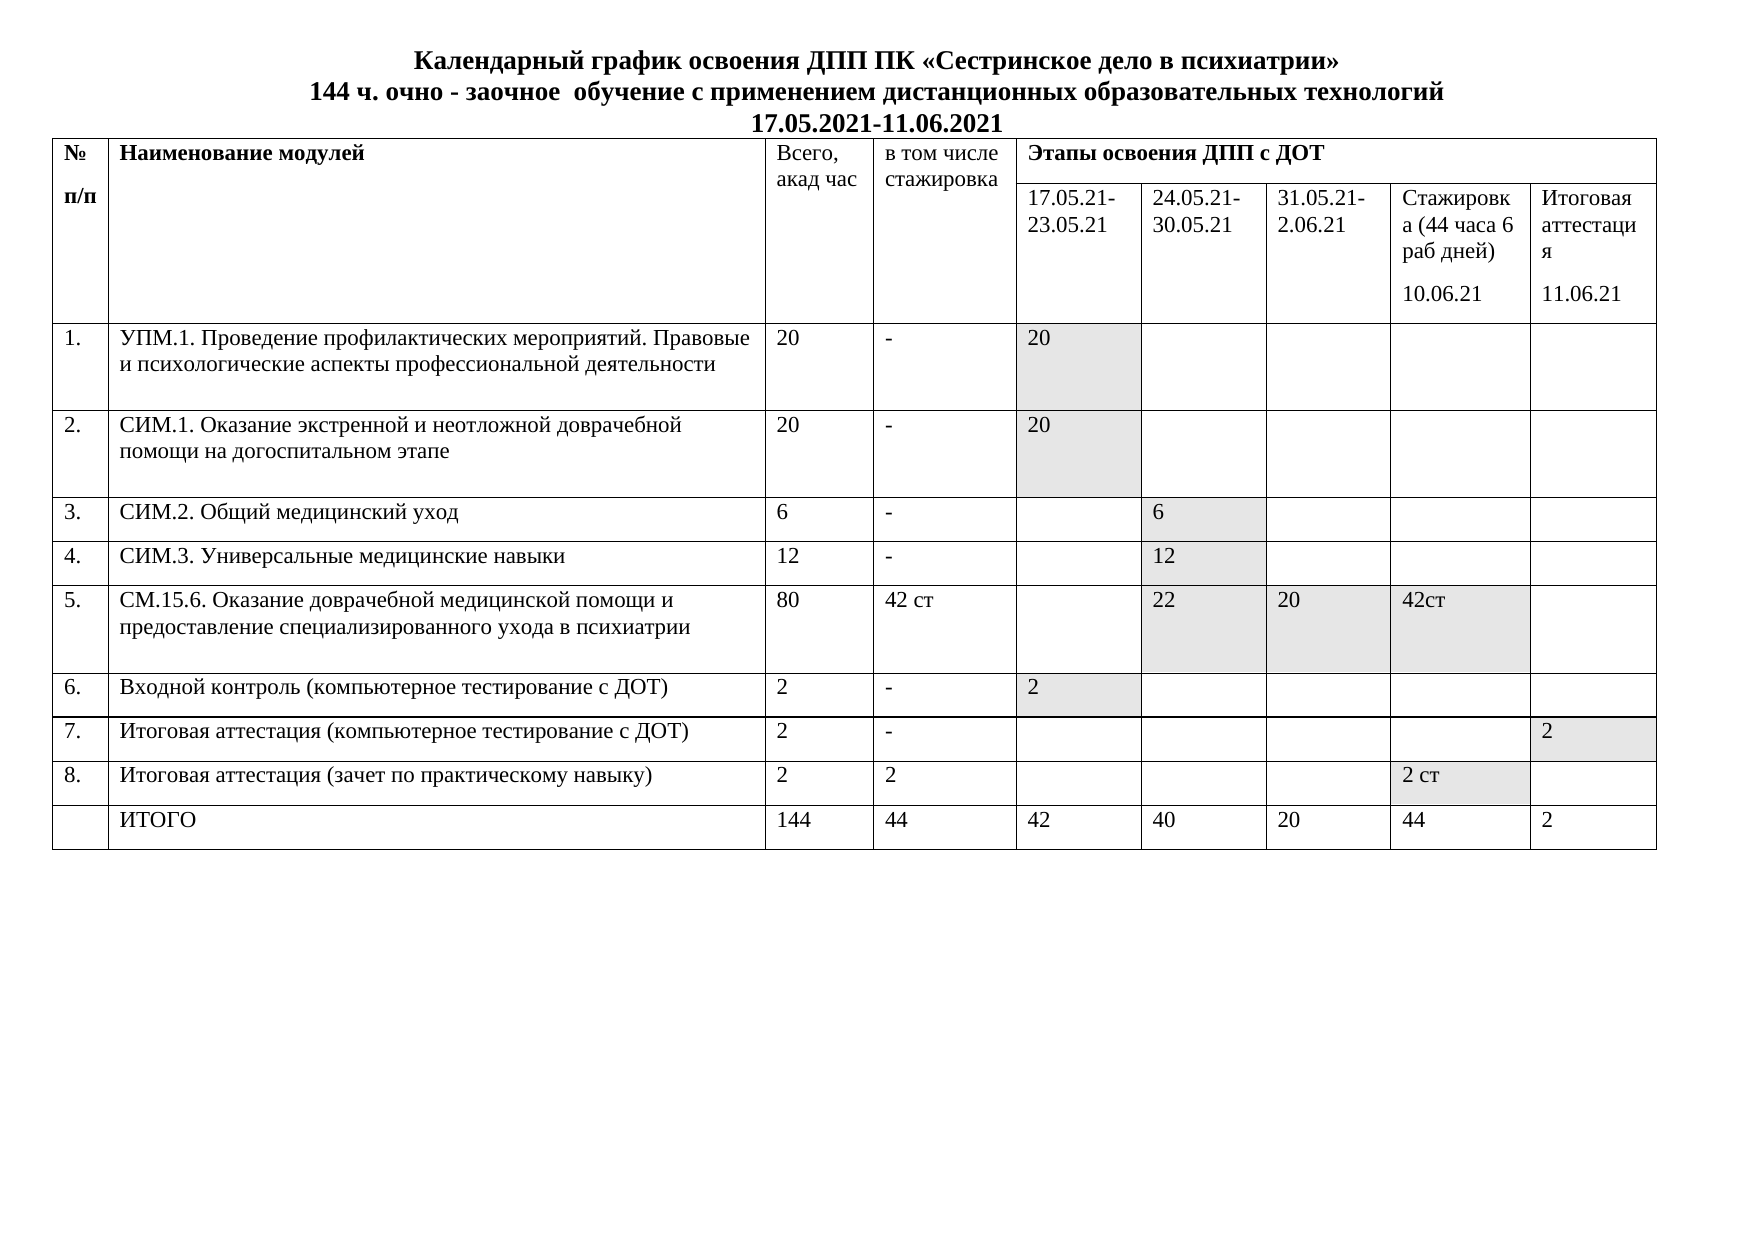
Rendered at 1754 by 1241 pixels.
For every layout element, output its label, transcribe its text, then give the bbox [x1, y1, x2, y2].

table_cell 2 [766, 762, 873, 804]
table_cell [1017, 762, 1141, 804]
table_cell 80 [766, 586, 873, 672]
table_header Этапы освоения ДПП с ДОТ [1017, 139, 1656, 183]
table_cell 3. [53, 498, 108, 541]
table_cell 2 [766, 674, 873, 716]
table_cell [1531, 411, 1656, 497]
table_cell - [874, 324, 1016, 410]
table_cell [1531, 762, 1656, 804]
table_cell 2 [874, 762, 1016, 804]
table_cell [1391, 718, 1530, 761]
text Календарный график освоения ДПП ПК «Сестринское дело в психиатрии» [75, 44, 1679, 76]
table_cell [1267, 542, 1390, 585]
table_cell [1142, 411, 1266, 497]
table_cell [1142, 718, 1266, 761]
table_cell 44 [874, 806, 1016, 849]
table_header Всего, акад час [766, 139, 873, 323]
table_cell [1142, 762, 1266, 804]
table_cell ИТОГО [109, 806, 765, 849]
table_header в том числе стажировка [874, 139, 1016, 323]
table_cell 7. [53, 718, 108, 761]
table_cell 42 ст [874, 586, 1016, 672]
table_cell УПМ.1. Проведение профилактических мероприятий. Правовые и психологические аспекты профессиональной деятельности [109, 324, 765, 410]
table_cell СМ.15.6. Оказание доврачебной медицинской помощи и предоставление специализированного ухода в психиатрии [109, 586, 765, 672]
table_cell [1267, 324, 1390, 410]
table_cell - [874, 674, 1016, 716]
table_cell 42ст [1391, 586, 1530, 672]
table_cell [1531, 324, 1656, 410]
table_cell - [874, 411, 1016, 497]
table_header Наименование модулей [109, 139, 765, 323]
table_cell [1391, 324, 1530, 410]
table_cell 6. [53, 674, 108, 716]
table_cell [1017, 498, 1141, 541]
table_cell [1017, 542, 1141, 585]
table_cell СИМ.1. Оказание экстренной и неотложной доврачебной помощи на догоспитальном этапе [109, 411, 765, 497]
table_cell 2. [53, 411, 108, 497]
table_cell 44 [1391, 806, 1530, 849]
table_cell 5. [53, 586, 108, 672]
table_cell 12 [1142, 542, 1266, 585]
table_cell [1267, 498, 1390, 541]
table_cell 6 [766, 498, 873, 541]
table_cell 6 [1142, 498, 1266, 541]
table_cell 20 [766, 324, 873, 410]
table_cell СИМ.3. Универсальные медицинские навыки [109, 542, 765, 585]
table_cell [1267, 762, 1390, 804]
table_cell 17.05.21-23.05.21 [1017, 184, 1141, 323]
table_cell 20 [1267, 806, 1390, 849]
table_cell 20 [766, 411, 873, 497]
text 17.05.2021-11.06.2021 [75, 107, 1679, 138]
table_cell 2 [1531, 718, 1656, 761]
table_cell Стажировка (44 часа 6 раб дней) 10.06.21 [1391, 184, 1530, 323]
table_cell 20 [1017, 411, 1141, 497]
table_cell [1391, 498, 1530, 541]
table_header № п/п [53, 139, 108, 323]
table_cell 31.05.21-2.06.21 [1267, 184, 1390, 323]
table_cell Итоговая аттестация 11.06.21 [1531, 184, 1656, 323]
table_cell [53, 806, 108, 849]
table_cell 2 ст [1391, 762, 1530, 804]
table_cell [1142, 674, 1266, 716]
table_cell - [874, 542, 1016, 585]
table_cell 2 [1531, 806, 1656, 849]
table_cell СИМ.2. Общий медицинский уход [109, 498, 765, 541]
table_cell [1267, 674, 1390, 716]
table_cell 12 [766, 542, 873, 585]
table_cell 42 [1017, 806, 1141, 849]
table_cell [1531, 542, 1656, 585]
table_cell - [874, 718, 1016, 761]
table_cell [1391, 411, 1530, 497]
table_cell 20 [1017, 324, 1141, 410]
table_cell Итоговая аттестация (зачет по практическому навыку) [109, 762, 765, 804]
table_cell [1531, 586, 1656, 672]
table_cell [1391, 542, 1530, 585]
table_cell 22 [1142, 586, 1266, 672]
table_cell [1017, 586, 1141, 672]
table_cell 4. [53, 542, 108, 585]
table_cell [1531, 498, 1656, 541]
table_cell [1142, 324, 1266, 410]
table_cell [1267, 411, 1390, 497]
table_cell [1531, 674, 1656, 716]
table_cell 40 [1142, 806, 1266, 849]
table_cell [1391, 674, 1530, 716]
table_cell [1267, 718, 1390, 761]
table_cell 8. [53, 762, 108, 804]
table_cell 144 [766, 806, 873, 849]
table_cell 20 [1267, 586, 1390, 672]
table_cell - [874, 498, 1016, 541]
table_cell [1017, 718, 1141, 761]
table_cell Входной контроль (компьютерное тестирование с ДОТ) [109, 674, 765, 716]
table_cell 2 [766, 718, 873, 761]
table_cell Итоговая аттестация (компьютерное тестирование с ДОТ) [109, 718, 765, 761]
table_cell 1. [53, 324, 108, 410]
table_cell 24.05.21-30.05.21 [1142, 184, 1266, 323]
table_cell 2 [1017, 674, 1141, 716]
text 144 ч. очно - заочное обучение с применением дистанционных образовательных технологий [75, 76, 1679, 107]
